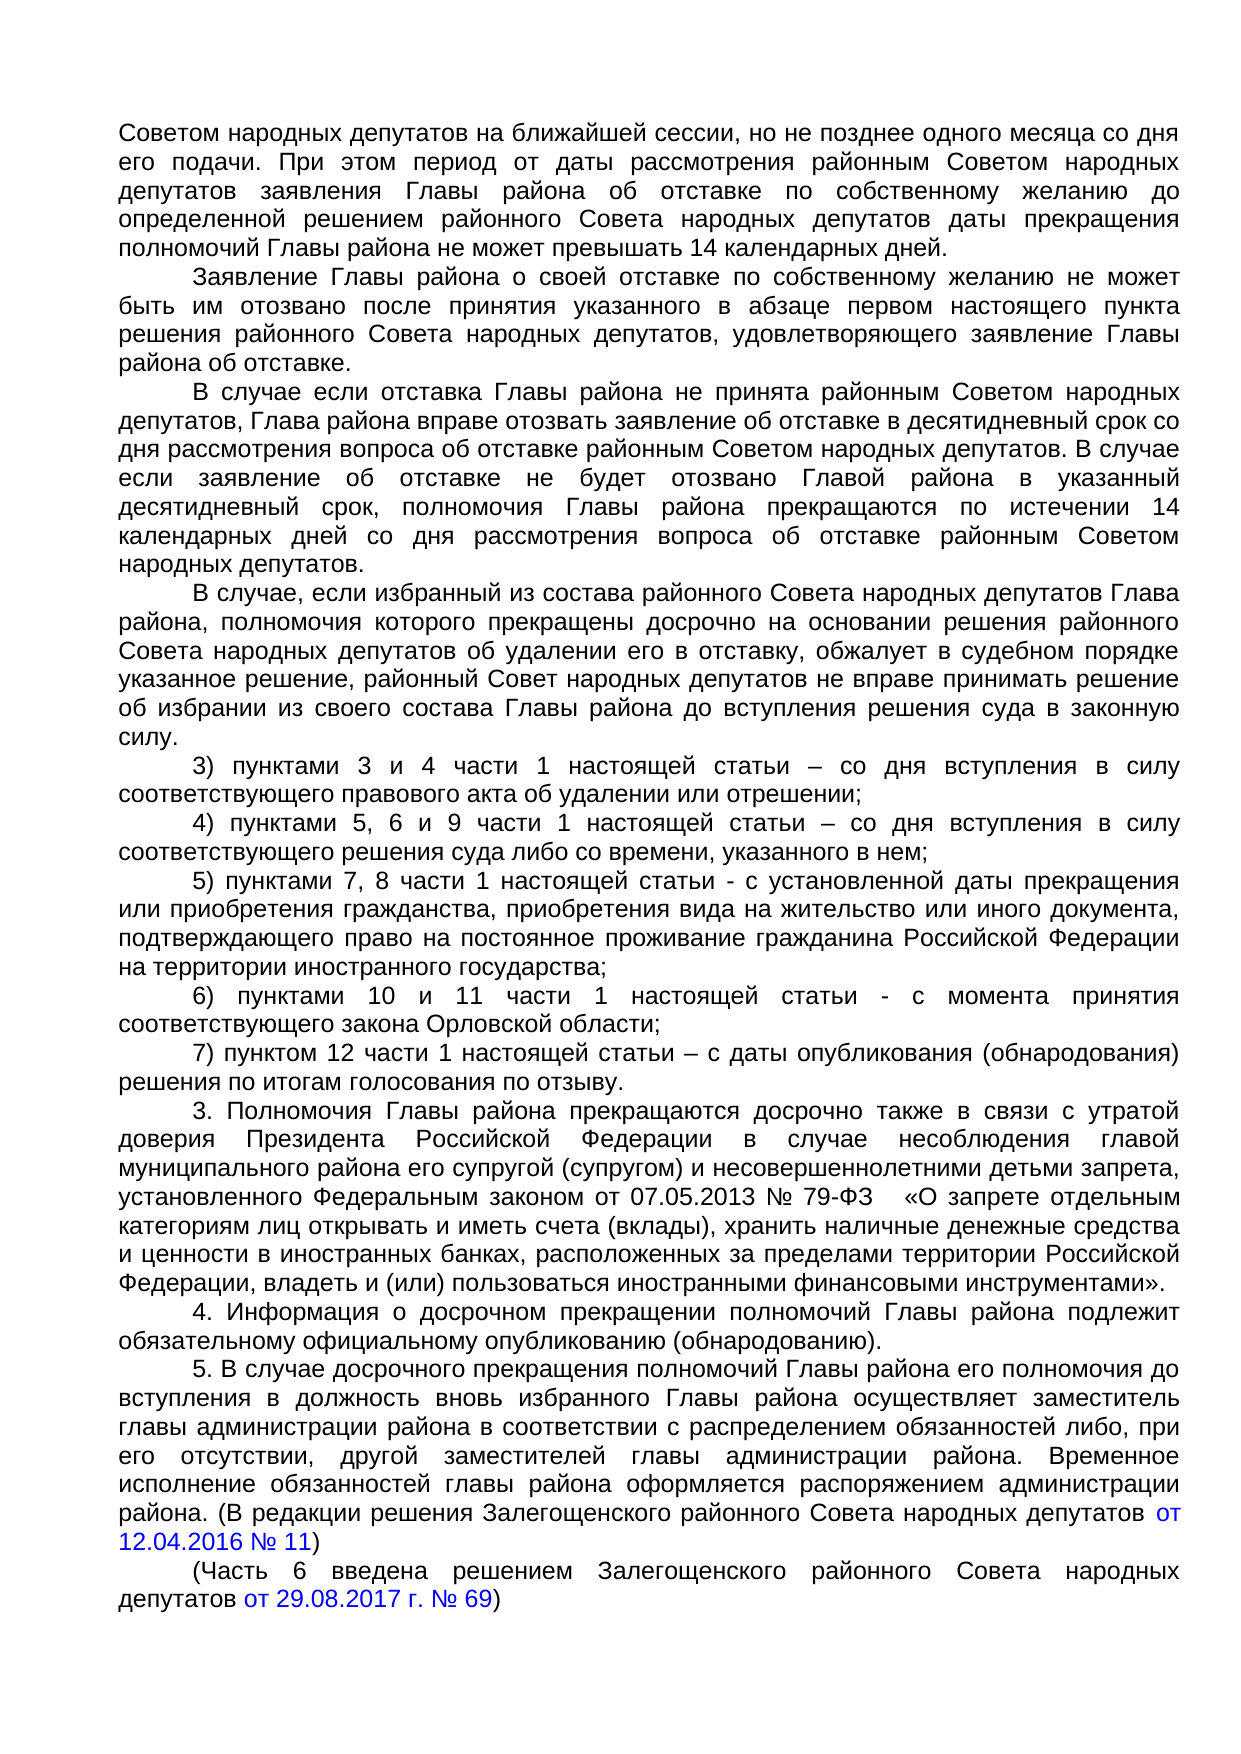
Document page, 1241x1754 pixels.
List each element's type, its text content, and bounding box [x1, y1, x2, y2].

text Заявление Главы района о своей отставке по собственному желанию не может быть им отозвано после принятия указанного в абзаце первом настоящего пункта решения районного Совета народных депутатов, удовлетворяющего заявление Главы района об отставке. [118, 262, 1181, 377]
text 3) пунктами 3 и 4 части 1 настоящей статьи – со дня вступления в силу соответствующего правового акта об удалении или отрешении; [118, 751, 1181, 808]
text 5. В случае досрочного прекращения полномочий Главы района его полномочия до вступления в должность вновь избранного Главы района осуществляет заместитель главы администрации района в соответствии с распределением обязанностей либо, при его отсутствии, другой заместителей главы администрации района. Временное исполнение обязанностей главы района оформляется распоряжением администрации района. (В редакции решения Залегощенского районного Совета народных депутатов от 12.04.2016 № 11) [118, 1354, 1181, 1556]
text 5) пунктами 7, 8 части 1 настоящей статьи - с установленной даты прекращения или приобретения гражданства, приобретения вида на жительство или иного документа, подтверждающего право на постоянное проживание гражданина Российской Федерации на территории иностранного государства; [118, 866, 1181, 981]
text 4) пунктами 5, 6 и 9 части 1 настоящей статьи – со дня вступления в силу соответствующего решения суда либо со времени, указанного в нем; [118, 808, 1181, 866]
text В случае если отставка Главы района не принята районным Советом народных депутатов, Глава района вправе отозвать заявление об отставке в десятидневный срок со дня рассмотрения вопроса об отставке районным Советом народных депутатов. В случае если заявление об отставке не будет отозвано Главой района в указанный десятидневный срок, полномочия Главы района прекращаются по истечении 14 календарных дней со дня рассмотрения вопроса об отставке районным Советом народных депутатов. [118, 377, 1181, 578]
text 4. Информация о досрочном прекращении полномочий Главы района подлежит обязательному официальному опубликованию (обнародованию). [118, 1297, 1181, 1354]
text (Часть 6 введена решением Залегощенского районного Совета народных депутатов от 29.08.2017 г. № 69) [118, 1556, 1181, 1613]
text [118, 118, 1181, 262]
text В случае, если избранный из состава районного Совета народных депутатов Глава района, полномочия которого прекращены досрочно на основании решения районного Совета народных депутатов об удалении его в отставку, обжалует в судебном порядке указанное решение, районный Совет народных депутатов не вправе принимать решение об избрании из своего состава Главы района до вступления решения суда в законную силу. [118, 578, 1181, 751]
text 3. Полномочия Главы района прекращаются досрочно также в связи с утратой доверия Президента Российской Федерации в случае несоблюдения главой муниципального района его супругой (супругом) и несовершеннолетними детьми запрета, установленного Федеральным законом от 07.05.2013 № 79-ФЗ «О запрете отдельным категориям лиц открывать и иметь счета (вклады), хранить наличные денежные средства и ценности в иностранных банках, расположенных за пределами территории Российской Федерации, владеть и (или) пользоваться иностранными финансовыми инструментами». [118, 1096, 1181, 1297]
text 7) пунктом 12 части 1 настоящей статьи – с даты опубликования (обнародования) решения по итогам голосования по отзыву. [118, 1038, 1181, 1096]
text 6) пунктами 10 и 11 части 1 настоящей статьи - с момента принятия соответствующего закона Орловской области; [118, 981, 1181, 1038]
